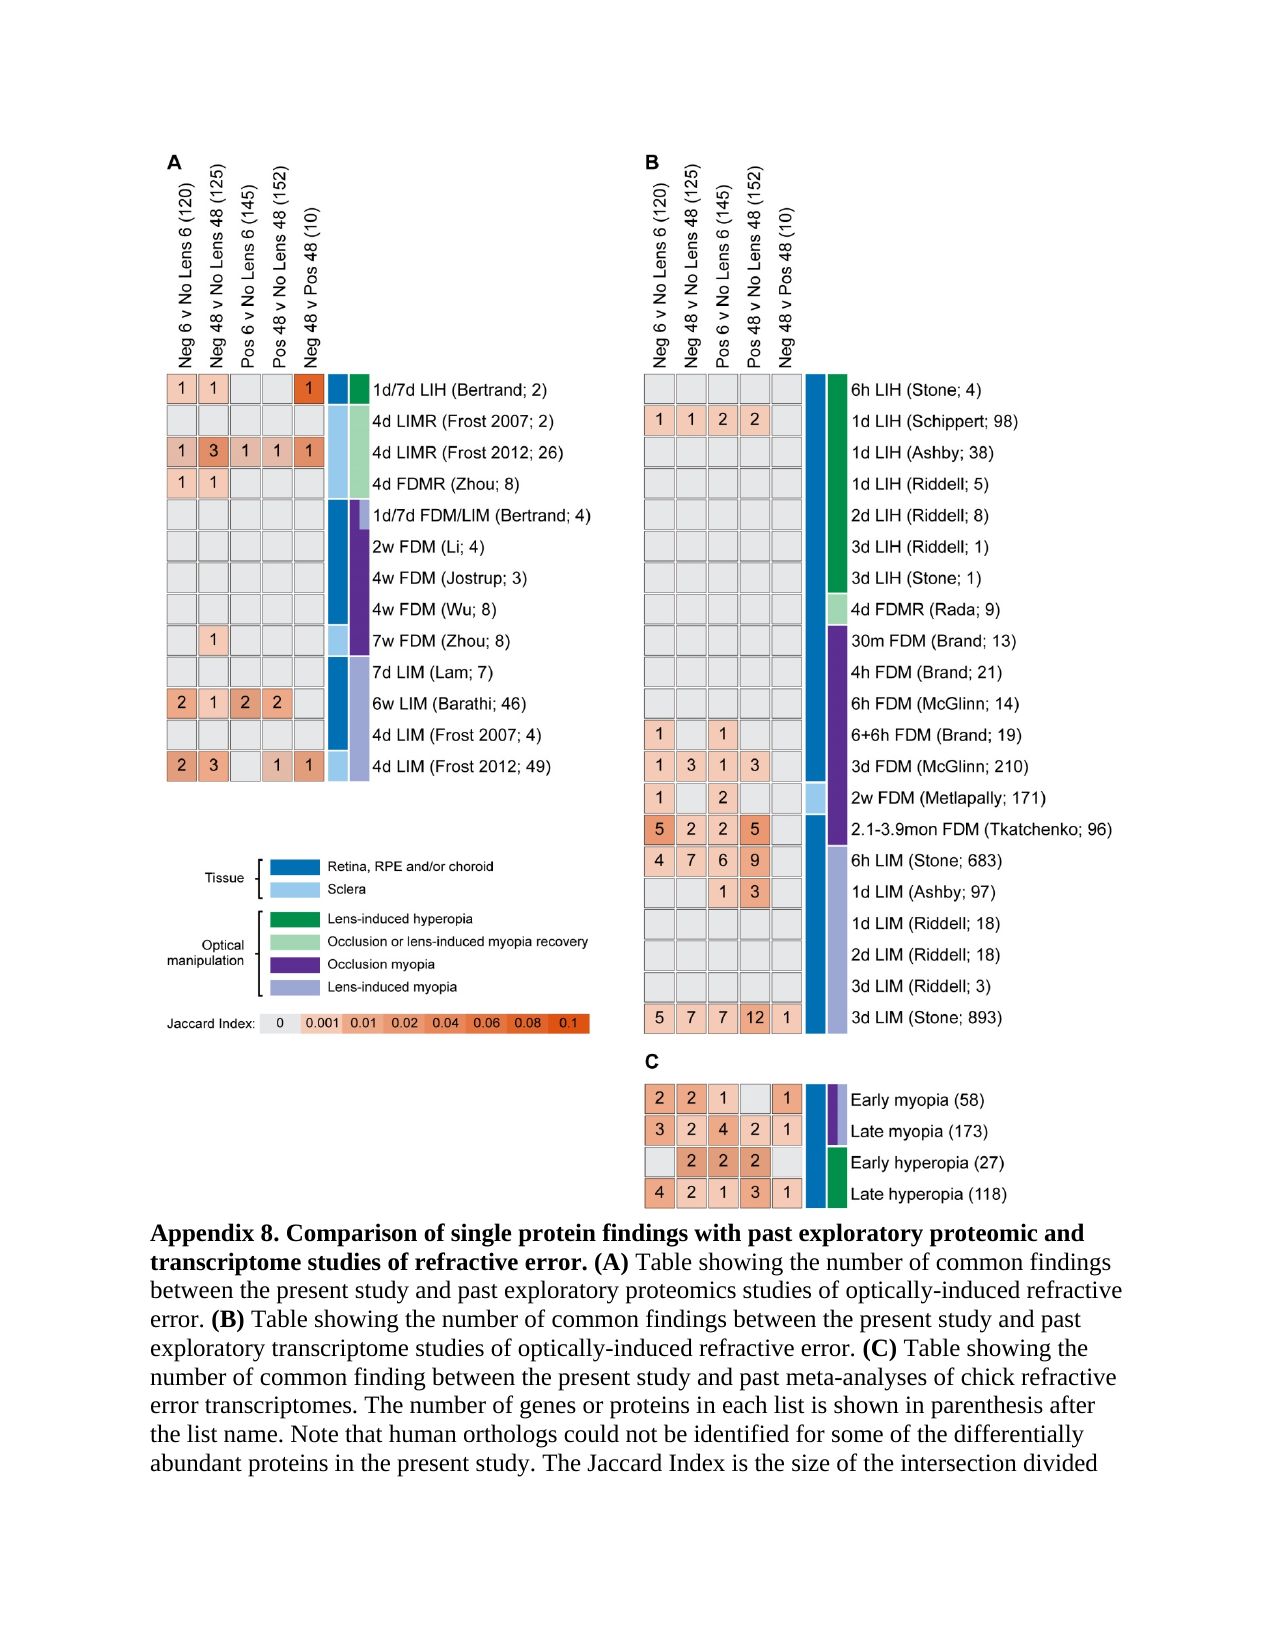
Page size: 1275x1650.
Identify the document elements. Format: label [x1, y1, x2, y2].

picture [161, 150, 1114, 1214]
text [150, 1218, 1125, 1477]
